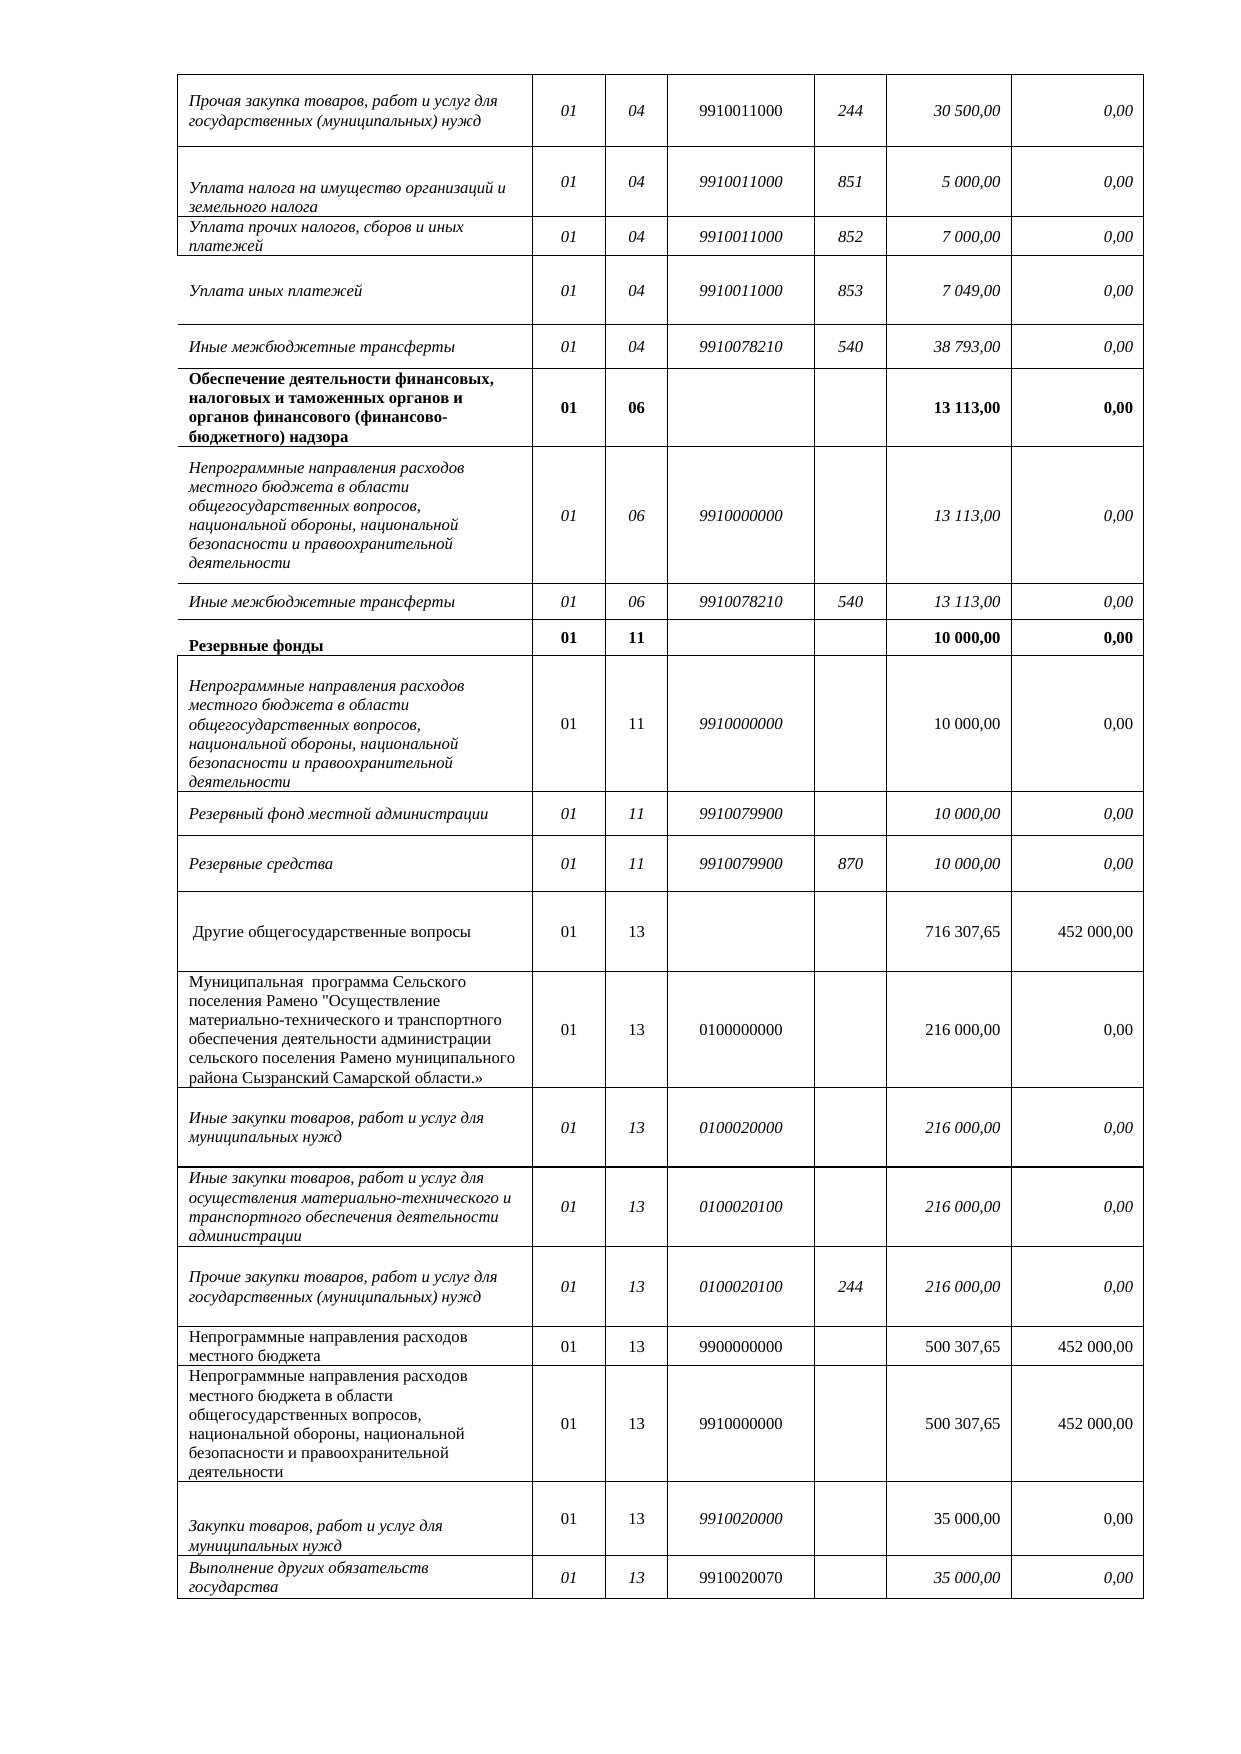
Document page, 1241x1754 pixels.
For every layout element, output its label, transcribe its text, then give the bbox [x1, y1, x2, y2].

table_cell 01 [533, 892, 605, 971]
table_cell 13 [606, 1088, 667, 1166]
table_cell 01 [533, 75, 605, 146]
table_cell [668, 620, 814, 655]
table_cell 01 [533, 584, 605, 619]
table_cell 01 [533, 1327, 605, 1365]
table_cell 9910020070 [668, 1556, 814, 1598]
table_cell 870 [815, 836, 886, 891]
table_cell [815, 1168, 886, 1246]
table_cell 853 [815, 256, 886, 324]
table_cell 244 [815, 75, 886, 146]
table_cell 452 000,00 [1012, 1366, 1143, 1481]
table_cell [815, 620, 886, 655]
table_cell 06 [606, 584, 667, 619]
table_cell 9910078210 [668, 325, 814, 368]
table_cell 13 [606, 1556, 667, 1598]
table_cell 10 000,00 [887, 620, 1011, 655]
table_cell Уплата иных платежей [177, 256, 532, 324]
table_cell 06 [606, 369, 667, 446]
table_cell 13 113,00 [887, 447, 1011, 583]
table_cell 0,00 [1012, 656, 1143, 791]
table_cell 852 [815, 217, 886, 255]
table_cell 540 [815, 325, 886, 368]
table_cell 0,00 [1012, 792, 1143, 835]
table_cell 5 000,00 [887, 147, 1011, 216]
table_cell [815, 892, 886, 971]
table_cell Другие общегосударственные вопросы [178, 892, 532, 971]
table_cell 0,00 [1012, 325, 1143, 368]
table_cell 0100020000 [668, 1088, 814, 1166]
table_cell 13 113,00 [887, 584, 1011, 619]
table_cell 7 000,00 [887, 217, 1011, 255]
table_cell 04 [606, 325, 667, 368]
table_cell 0,00 [1012, 217, 1143, 255]
table_cell 9910011000 [668, 217, 814, 255]
table_cell Иные межбюджетные трансферты [177, 324, 532, 368]
table_cell 11 [606, 792, 667, 835]
table_cell 11 [606, 656, 667, 791]
table_cell 9910000000 [668, 1366, 814, 1481]
table_cell 13 [606, 1366, 667, 1481]
table_cell Муниципальная программа Сельского поселения Рамено "Осуществление материально-технического и транспортного обеспечения деятельности администрации сельского поселения Рамено муниципального района Сызранский Самарской области.» [178, 972, 532, 1087]
table_cell 216 000,00 [887, 1088, 1011, 1166]
table_cell 0100020100 [668, 1247, 814, 1326]
table_cell 13 [606, 1168, 667, 1246]
table_cell 13 [606, 1247, 667, 1326]
table_cell 01 [533, 217, 605, 255]
table_cell 9910020000 [668, 1482, 814, 1554]
table_cell 13 [606, 892, 667, 971]
table_cell 01 [533, 972, 605, 1087]
table_cell 244 [815, 1247, 886, 1326]
table_cell 0,00 [1012, 369, 1143, 446]
table_cell 01 [533, 792, 605, 835]
table_cell 0100020100 [668, 1168, 814, 1246]
table_cell 0,00 [1012, 836, 1143, 891]
table_cell 9900000000 [668, 1327, 814, 1365]
table_cell [668, 892, 814, 971]
table_cell 0,00 [1012, 584, 1143, 619]
table_cell 0,00 [1012, 1247, 1143, 1326]
table_cell 9910000000 [668, 656, 814, 791]
table_cell 01 [533, 656, 605, 791]
table_cell Уплата налога на имущество организаций и земельного налога [178, 147, 532, 216]
table_cell 0100000000 [668, 972, 814, 1087]
table_cell 01 [533, 369, 605, 446]
table_cell 35 000,00 [887, 1482, 1011, 1554]
table_cell Резервные фонды [177, 619, 532, 655]
table_cell Уплата прочих налогов, сборов и иных платежей [178, 217, 532, 255]
table_cell 0,00 [1012, 1482, 1143, 1554]
table_cell 13 [606, 1327, 667, 1365]
table_cell Резервный фонд местной администрации [178, 792, 532, 835]
table_cell Обеспечение деятельности финансовых, налоговых и таможенных органов и органов финансового (финансово-бюджетного) надзора [177, 368, 532, 446]
table_cell 04 [606, 256, 667, 324]
table_cell 9910078210 [668, 584, 814, 619]
table_cell Иные межбюджетные трансферты [177, 583, 532, 619]
table_cell 216 000,00 [887, 1168, 1011, 1246]
table_cell Непрограммные направления расходов местного бюджета [178, 1327, 532, 1365]
table_cell 500 307,65 [887, 1366, 1011, 1481]
table_cell 01 [533, 1168, 605, 1246]
table_cell 0,00 [1012, 1556, 1143, 1598]
table_cell 9910011000 [668, 75, 814, 146]
table_cell 01 [533, 447, 605, 583]
table_cell [815, 972, 886, 1087]
table_cell 452 000,00 [1012, 1327, 1143, 1365]
table_cell Прочая закупка товаров, работ и услуг для государственных (муниципальных) нужд [178, 75, 532, 146]
table_cell 13 113,00 [887, 369, 1011, 446]
table_cell 9910011000 [668, 147, 814, 216]
table_cell [815, 1366, 886, 1481]
table_cell Иные закупки товаров, работ и услуг для муниципальных нужд [178, 1088, 532, 1166]
table_cell 01 [533, 620, 605, 655]
table_cell 01 [533, 1366, 605, 1481]
table_cell 01 [533, 1556, 605, 1598]
table_cell 452 000,00 [1012, 892, 1143, 971]
table_cell 04 [606, 75, 667, 146]
table_cell [815, 1327, 886, 1365]
table_cell [815, 1482, 886, 1554]
table_cell 11 [606, 836, 667, 891]
table_cell 0,00 [1012, 447, 1143, 583]
table_cell 01 [533, 256, 605, 324]
table_cell Закупки товаров, работ и услуг для муниципальных нужд [178, 1482, 532, 1554]
table_cell 10 000,00 [887, 836, 1011, 891]
table_cell 540 [815, 584, 886, 619]
table_cell 10 000,00 [887, 656, 1011, 791]
table_cell 0,00 [1012, 1088, 1143, 1166]
table_cell Резервные средства [178, 836, 532, 891]
table_cell 10 000,00 [887, 792, 1011, 835]
table_cell 13 [606, 1482, 667, 1554]
table_cell Иные закупки товаров, работ и услуг для осуществления материально-технического и транспортного обеспечения деятельности администрации [178, 1168, 532, 1246]
table_cell 0,00 [1012, 75, 1143, 146]
table_cell [815, 1088, 886, 1166]
table_cell 11 [606, 620, 667, 655]
table_cell 216 000,00 [887, 972, 1011, 1087]
table_cell 9910079900 [668, 836, 814, 891]
table_cell 9910000000 [668, 447, 814, 583]
table_cell 04 [606, 217, 667, 255]
table_cell [815, 792, 886, 835]
table_cell [815, 447, 886, 583]
table_cell 7 049,00 [887, 256, 1011, 324]
table_cell 01 [533, 325, 605, 368]
table_cell Прочие закупки товаров, работ и услуг для государственных (муниципальных) нужд [178, 1247, 532, 1326]
table_cell 9910011000 [668, 256, 814, 324]
table_cell 06 [606, 447, 667, 583]
table_cell 716 307,65 [887, 892, 1011, 971]
table_cell 01 [533, 1247, 605, 1326]
table_cell 9910079900 [668, 792, 814, 835]
table_cell 0,00 [1012, 256, 1143, 324]
table_cell Выполнение других обязательств государства [178, 1556, 532, 1598]
table_cell 01 [533, 147, 605, 216]
table_cell 0,00 [1012, 1168, 1143, 1246]
table_cell 30 500,00 [887, 75, 1011, 146]
table_cell 01 [533, 836, 605, 891]
table_cell [815, 369, 886, 446]
table_cell 0,00 [1012, 972, 1143, 1087]
table_cell 500 307,65 [887, 1327, 1011, 1365]
table_cell 216 000,00 [887, 1247, 1011, 1326]
table_cell 04 [606, 147, 667, 216]
table_cell [815, 1556, 886, 1598]
table_cell 01 [533, 1482, 605, 1554]
table_cell 0,00 [1012, 620, 1143, 655]
table_cell 13 [606, 972, 667, 1087]
table_cell [668, 369, 814, 446]
table_cell 38 793,00 [887, 325, 1011, 368]
table_cell [815, 656, 886, 791]
table_cell 35 000,00 [887, 1556, 1011, 1598]
table_cell 01 [533, 1088, 605, 1166]
table_cell 851 [815, 147, 886, 216]
table_cell 0,00 [1012, 147, 1143, 216]
